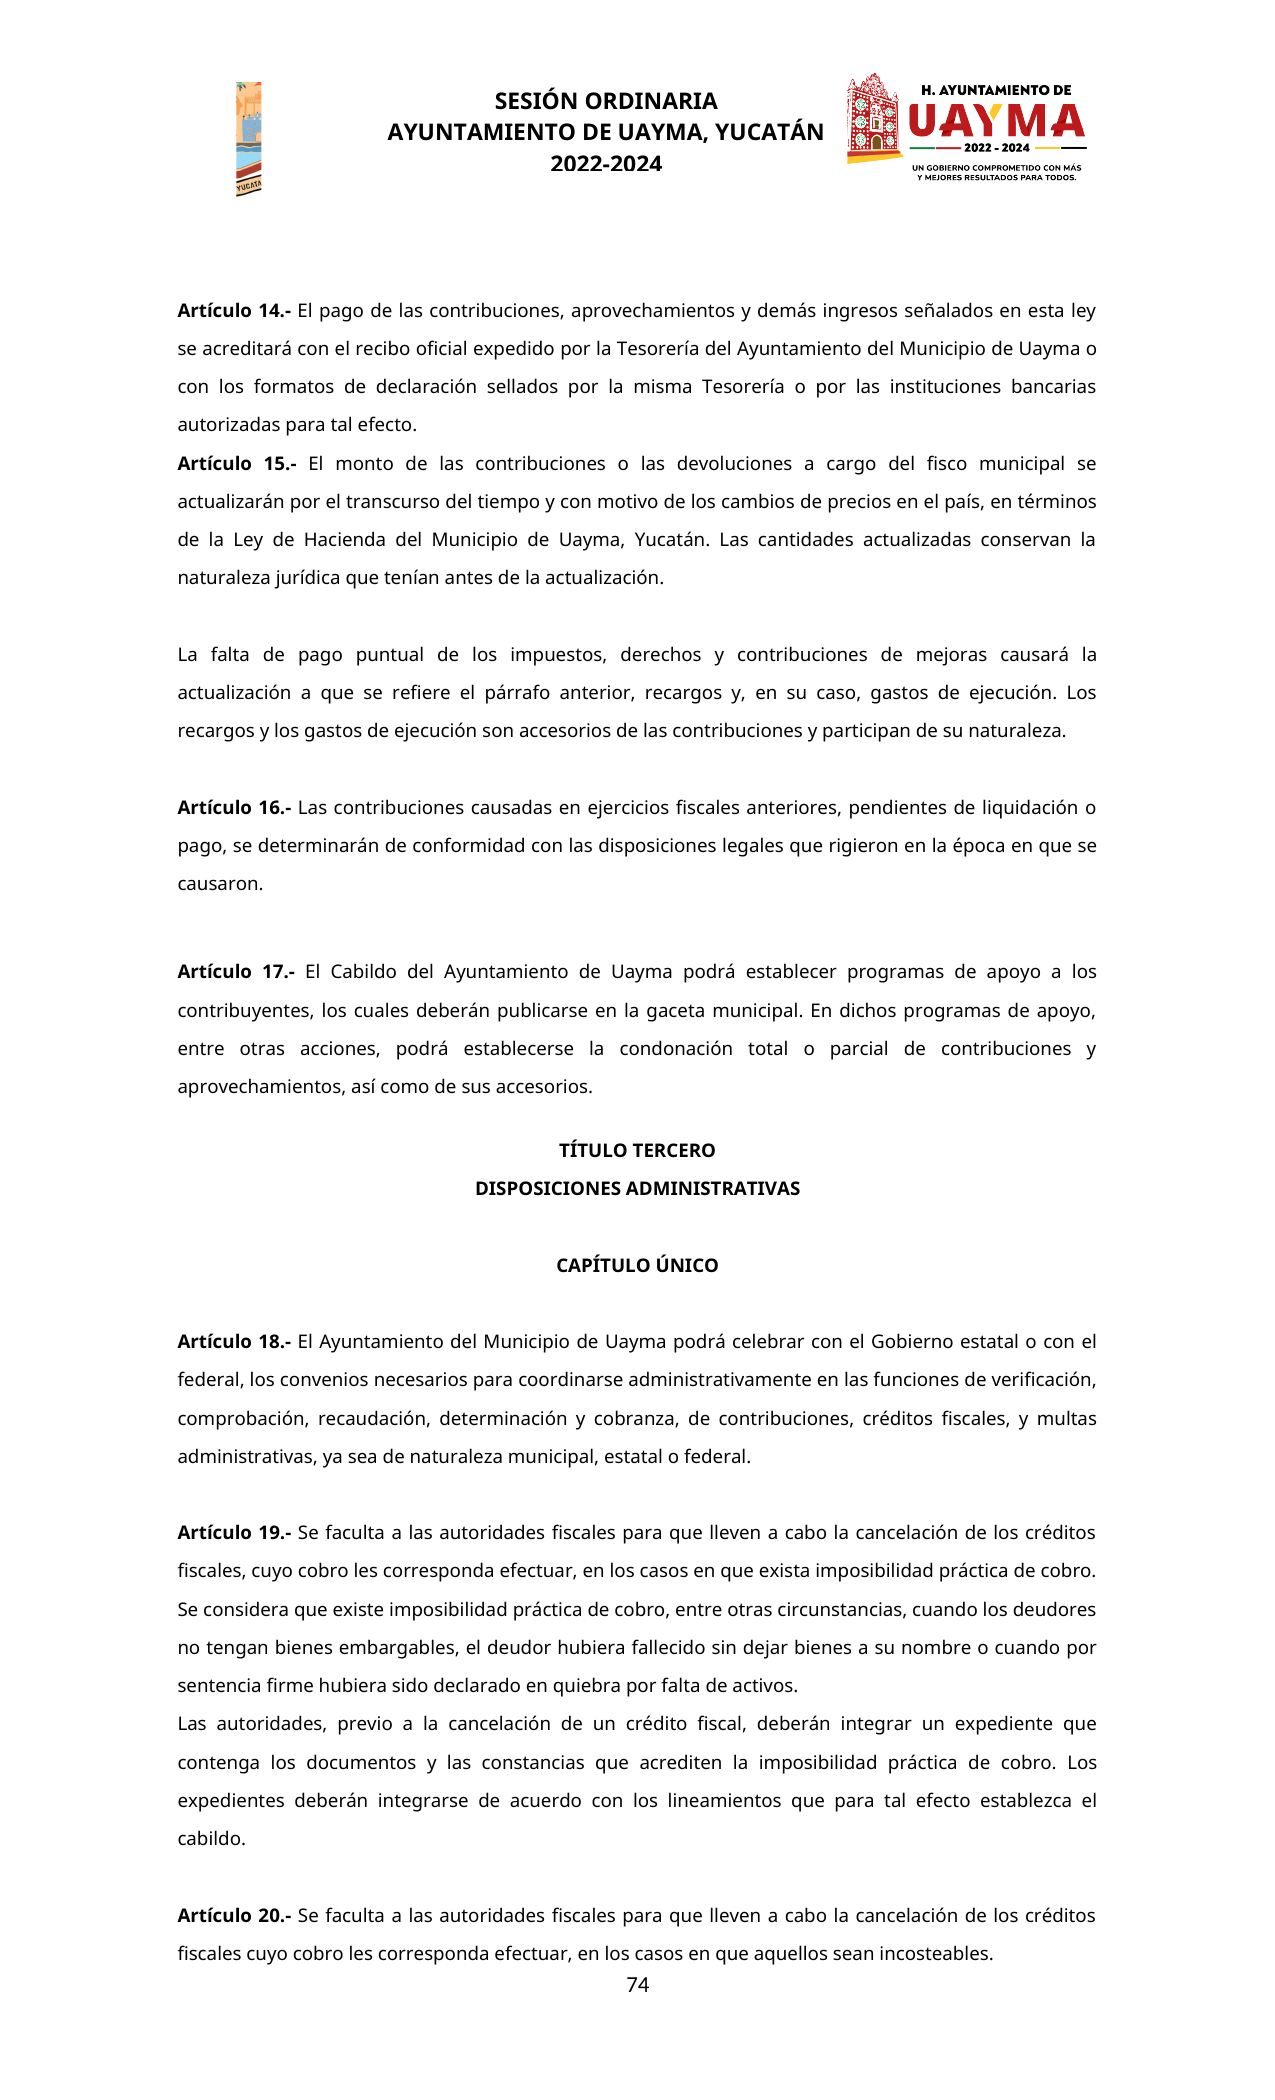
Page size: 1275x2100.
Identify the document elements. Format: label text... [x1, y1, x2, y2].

text Las autoridades, previo a la cancelación de un crédito fiscal, deberán integrar un expediente que contenga los documentos y las constancias que acrediten la imposibilidad práctica de cobro. Los expedientes deberán integrarse de acuerdo con los lineamientos que para tal efecto establezca el cabildo. [177, 1711, 1098, 1851]
text Artículo 16.- Las contribuciones causadas en ejercicios fiscales anteriores, pendientes de liquidación o pago, se determinarán de conformidad con las disposiciones legales que rigieron en la época en que se causaron. [177, 794, 1098, 896]
text CAPÍTULO ÚNICO [177, 1252, 1098, 1277]
text Artículo 20.- Se faculta a las autoridades fiscales para que lleven a cabo la cancelación de los créditos fiscales cuyo cobro les corresponda efectuar, en los casos en que aquellos sean incosteables. [177, 1902, 1098, 1966]
text Artículo 19.- Se faculta a las autoridades fiscales para que lleven a cabo la cancelación de los créditos fiscales, cuyo cobro les corresponda efectuar, en los casos en que exista imposibilidad práctica de cobro. [177, 1519, 1098, 1583]
text La falta de pago puntual de los impuestos, derechos y contribuciones de mejoras causará la actualización a que se refiere el párrafo anterior, recargos y, en su caso, gastos de ejecución. Los recargos y los gastos de ejecución son accesorios de las contribuciones y participan de su naturaleza. [177, 641, 1098, 743]
text Artículo 14.- El pago de las contribuciones, aprovechamientos y demás ingresos señalados en esta ley se acreditará con el recibo oficial expedido por la Tesorería del Ayuntamiento del Municipio de Uayma o con los formatos de declaración sellados por la misma Tesorería o por las instituciones bancarias autorizadas para tal efecto. [177, 297, 1098, 437]
picture [822, 57, 1098, 196]
text TÍTULO TERCERO DISPOSICIONES ADMINISTRATIVAS [177, 1137, 1098, 1201]
text Artículo 18.- El Ayuntamiento del Municipio de Uayma podrá celebrar con el Gobierno estatal o con el federal, los convenios necesarios para coordinarse administrativamente en las funciones de verificación, comprobación, recaudación, determinación y cobranza, de contribuciones, créditos fiscales, y multas administrativas, ya sea de naturaleza municipal, estatal o federal. [177, 1328, 1098, 1469]
picture [236, 82, 262, 197]
text Artículo 17.- El Cabildo del Ayuntamiento de Uayma podrá establecer programas de apoyo a los contribuyentes, los cuales deberán publicarse en la gaceta municipal. En dichos programas de apoyo, entre otras acciones, podrá establecerse la condonación total o parcial de contribuciones y aprovechamientos, así como de sus accesorios. [177, 959, 1098, 1099]
text Artículo 15.- El monto de las contribuciones o las devoluciones a cargo del fisco municipal se actualizarán por el transcurso del tiempo y con motivo de los cambios de precios en el país, en términos de la Ley de Hacienda del Municipio de Uayma, Yucatán. Las cantidades actualizadas conservan la naturaleza jurídica que tenían antes de la actualización. [177, 450, 1098, 590]
text Se considera que existe imposibilidad práctica de cobro, entre otras circunstancias, cuando los deudores no tengan bienes embargables, el deudor hubiera fallecido sin dejar bienes a su nombre o cuando por sentencia firme hubiera sido declarado en quiebra por falta de activos. [177, 1596, 1098, 1698]
